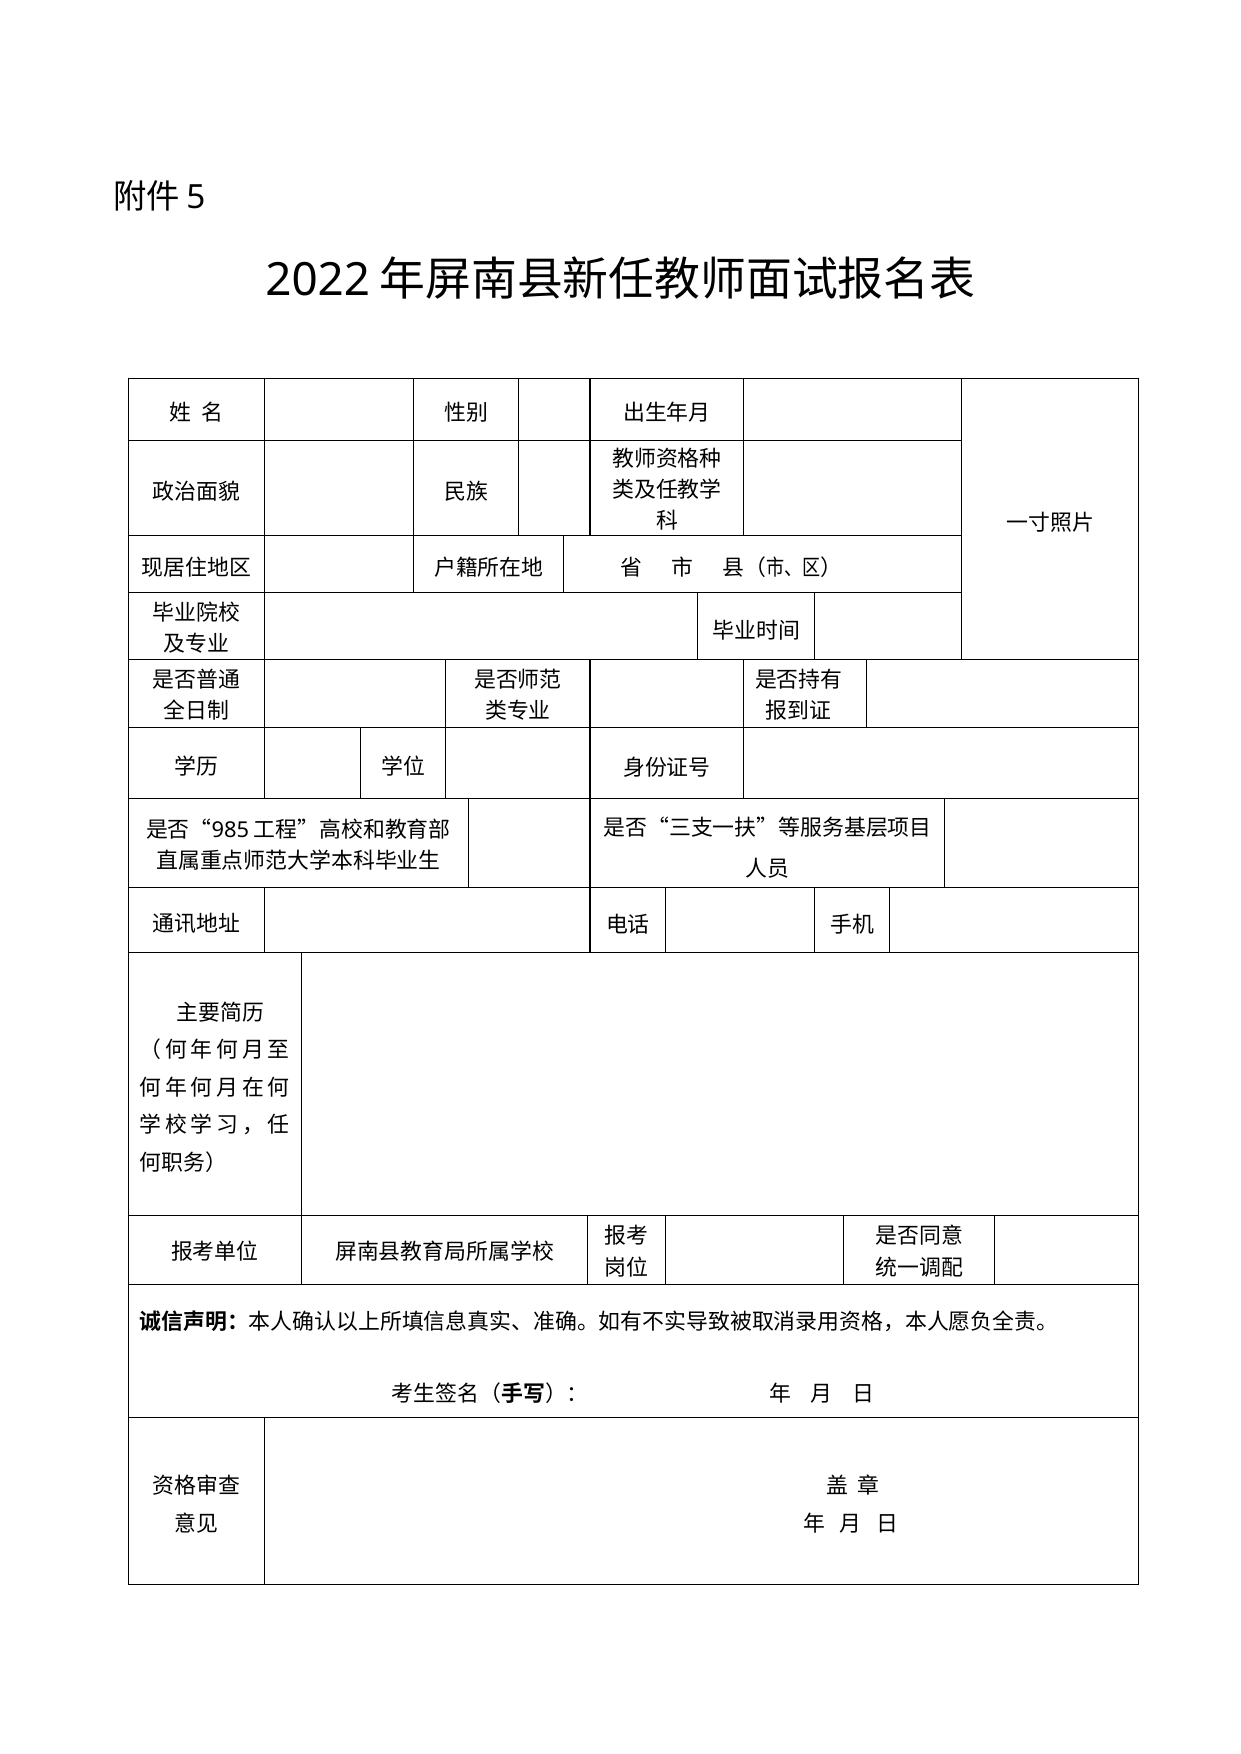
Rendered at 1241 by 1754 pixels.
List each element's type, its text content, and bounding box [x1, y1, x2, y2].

table_cell 是否“三支一扶”等服务基层项目人员 [591, 799, 944, 887]
table_cell 是否持有 报到证 [744, 660, 866, 727]
table_cell 现居住地区 [129, 536, 264, 592]
text 2022年屏南县新任教师面试报名表 [113, 227, 1127, 324]
table_cell 省 市 县（市、区） [564, 536, 961, 592]
table_cell [666, 888, 814, 952]
table_cell 报考单位 [129, 1216, 301, 1284]
table_cell 通讯地址 [129, 888, 264, 952]
table_cell [265, 728, 360, 798]
table_cell [265, 536, 413, 592]
table_header 姓 名 [129, 379, 264, 440]
table_header 一寸照片 [962, 379, 1138, 659]
table_cell 是否同意 统一调配 [844, 1216, 994, 1284]
text 附件5 [113, 162, 1127, 227]
table_cell 毕业时间 [698, 593, 814, 659]
table_cell [744, 441, 961, 535]
table_header [519, 379, 589, 440]
table_cell 是否“985工程”高校和教育部 直属重点师范大学本科毕业生 [129, 799, 468, 887]
table_cell 报考 岗位 [588, 1216, 665, 1284]
table_cell [265, 660, 445, 727]
table_cell [591, 660, 743, 727]
table_cell 电话 [591, 888, 665, 952]
table_cell [265, 441, 413, 535]
table_cell 身份证号 [591, 728, 743, 798]
table_cell 教师资格种类及任教学科 [591, 441, 743, 535]
table_cell 诚信声明：本人确认以上所填信息真实、准确。如有不实导致被取消录用资格，本人愿负全责。 考生签名（手写）： 年 月 日 [129, 1285, 1138, 1417]
table_cell 学历 [129, 728, 264, 798]
table_cell 民族 [414, 441, 518, 535]
table_cell 是否师范 类专业 [446, 660, 589, 727]
table_cell [995, 1216, 1138, 1284]
table_cell [446, 728, 589, 798]
table_cell [519, 441, 589, 535]
table_cell [744, 728, 1138, 798]
table_cell 政治面貌 [129, 441, 264, 535]
table_cell [302, 953, 1138, 1215]
table_cell [867, 660, 1138, 727]
table_cell 手机 [815, 888, 889, 952]
table_cell 户籍所在地 [414, 536, 563, 592]
table_cell 学位 [361, 728, 445, 798]
table_cell [469, 799, 589, 887]
table_cell 资格审查 意见 [129, 1418, 264, 1584]
table_header 出生年月 [591, 379, 743, 440]
table_cell [265, 593, 697, 659]
table_cell [265, 888, 589, 952]
table_cell 毕业院校 及专业 [129, 593, 264, 659]
table_cell 屏南县教育局所属学校 [302, 1216, 587, 1284]
table_cell [815, 593, 961, 659]
table_header [265, 379, 413, 440]
table_cell 主要简历 （何年何月至何年何月在何学校学习，任何职务） [129, 953, 301, 1215]
table_cell [890, 888, 1138, 952]
table_cell [945, 799, 1138, 887]
table_header [744, 379, 961, 440]
table_cell 是否普通 全日制 [129, 660, 264, 727]
table_header 性别 [414, 379, 518, 440]
table_cell [666, 1216, 843, 1284]
table_cell 盖 章 年 月 日 [265, 1418, 1138, 1584]
